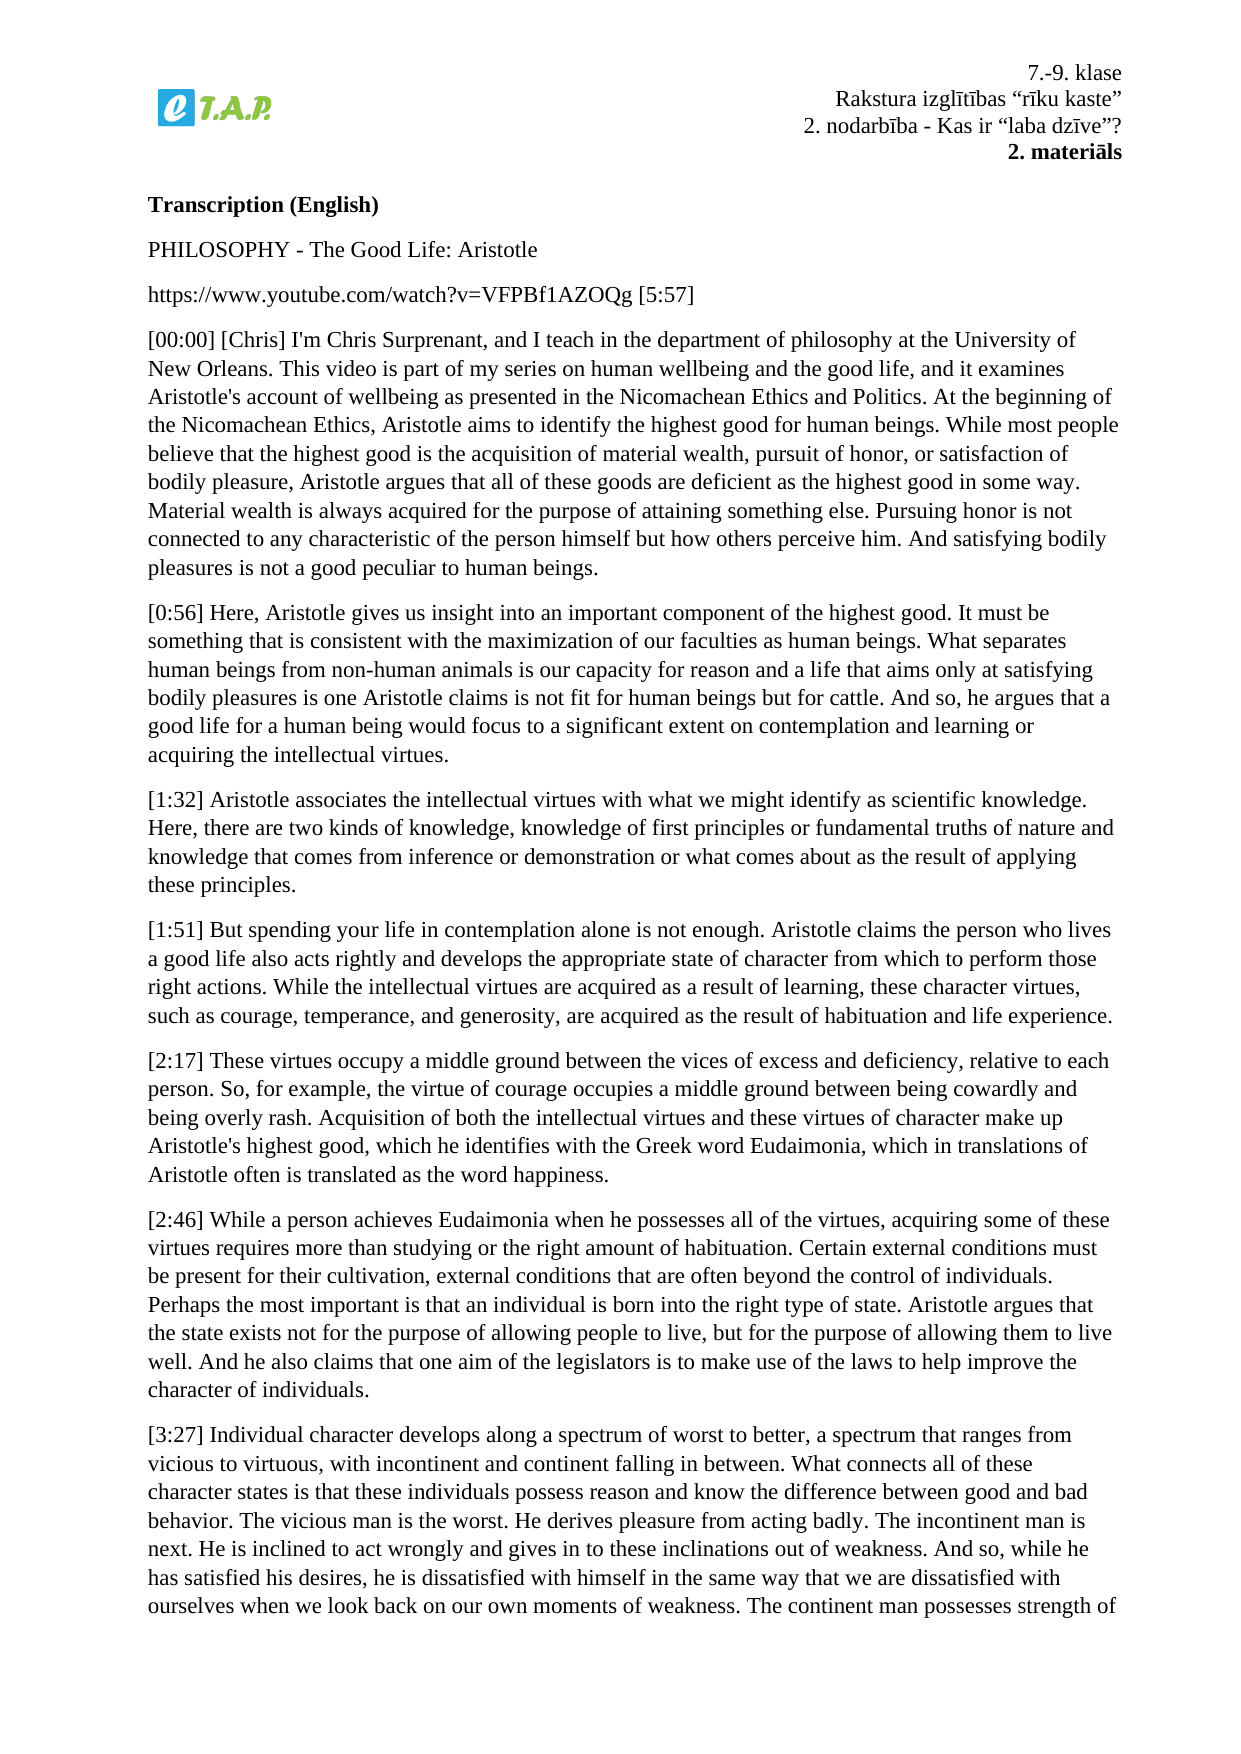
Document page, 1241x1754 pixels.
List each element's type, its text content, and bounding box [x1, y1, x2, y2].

text [2:46] While a person achieves Eudaimonia when he possesses all of the virtues, acquiring some of these virtues requires more than studying or the right amount of habituation. Certain external conditions must be present for their cultivation, external conditions that are often beyond the control of individuals. Perhaps the most important is that an individual is born into the right type of state. Aristotle argues that the state exists not for the purpose of allowing people to live, but for the purpose of allowing them to live well. And he also claims that one aim of the legislators is to make use of the laws to help improve the character of individuals. [148, 1206, 1122, 1403]
picture [147, 79, 279, 135]
text PHILOSOPHY - The Good Life: Aristotle [148, 236, 1122, 262]
text [00:00] [Chris] I'm Chris Surprenant, and I teach in the department of philosophy at the University of New Orleans. This video is part of my series on human wellbeing and the good life, and it examines Aristotle's account of wellbeing as presented in the Nicomachean Ethics and Politics. At the beginning of the Nicomachean Ethics, Aristotle aims to identify the highest good for human beings. While most people believe that the highest good is the acquisition of material wealth, pursuit of honor, or satisfaction of bodily pleasure, Aristotle argues that all of these goods are deficient as the highest good in some way. Material wealth is always acquired for the purpose of attaining something else. Pursuing honor is not connected to any characteristic of the person himself but how others perceive him. And satisfying bodily pleasures is not a good peculiar to human beings. [148, 326, 1122, 580]
text [1:51] But spending your life in contemplation alone is not enough. Aristotle claims the person who lives a good life also acts rightly and develops the appropriate state of character from which to perform those right actions. While the intellectual virtues are acquired as a result of learning, these character virtues, such as courage, temperance, and generosity, are acquired as the result of habituation and life experience. [148, 916, 1122, 1028]
text [2:17] These virtues occupy a middle ground between the vices of excess and deficiency, relative to each person. So, for example, the virtue of courage occupies a middle ground between being cowardly and being overly rash. Acquisition of both the intellectual virtues and these virtues of character make up Aristotle's highest good, which he identifies with the Greek word Eudaimonia, which in translations of Aristotle often is translated as the word happiness. [148, 1047, 1122, 1187]
text https://www.youtube.com/watch?v=VFPBf1AZOQg [5:57] [148, 281, 1122, 307]
text Transcription (English) [148, 191, 1122, 217]
text [0:56] Here, Aristotle gives us insight into an important component of the highest good. It must be something that is consistent with the maximization of our faculties as human beings. What separates human beings from non-human animals is our capacity for reason and a life that aims only at satisfying bodily pleasures is one Aristotle claims is not fit for human beings but for cattle. And so, he argues that a good life for a human being would focus to a significant extent on contemplation and learning or acquiring the intellectual virtues. [148, 599, 1122, 767]
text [148, 1421, 1122, 1618]
text [1:32] Aristotle associates the intellectual virtues with what we might identify as scientific knowledge. Here, there are two kinds of knowledge, knowledge of first principles or fundamental truths of nature and knowledge that comes from inference or demonstration or what comes about as the result of applying these principles. [148, 786, 1122, 898]
